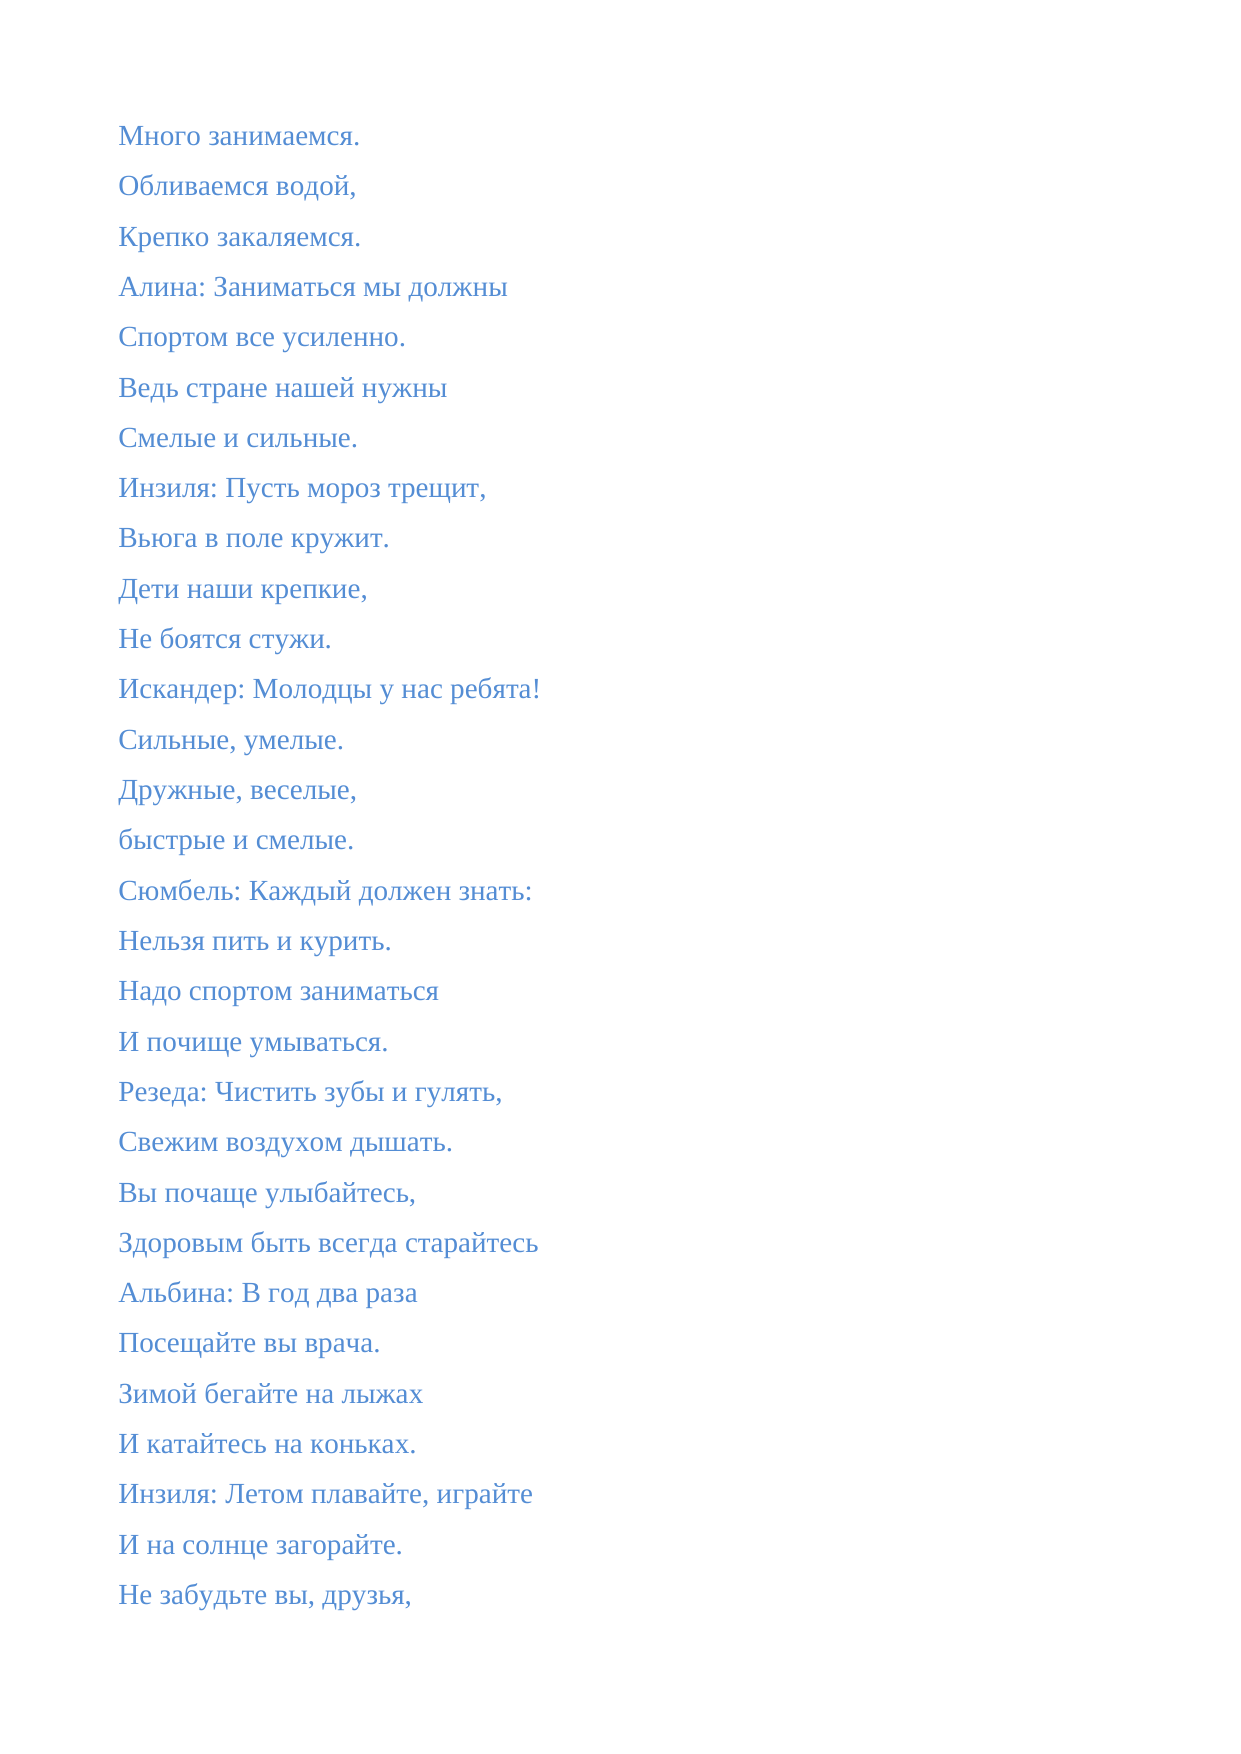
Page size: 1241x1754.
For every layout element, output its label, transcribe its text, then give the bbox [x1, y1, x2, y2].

text Резеда: Чистить зубы и гулять, [118, 1074, 1122, 1108]
text И на солнце загорайте. [118, 1527, 1122, 1560]
text Посещайте вы врача. [118, 1326, 1122, 1359]
text Вьюга в поле кружит. [118, 521, 1122, 554]
text Вы почаще улыбайтесь, [118, 1175, 1122, 1208]
text И катайтесь на коньках. [118, 1426, 1122, 1460]
text И почище умываться. [118, 1024, 1122, 1057]
text Сильные, умелые. [118, 722, 1122, 755]
text Смелые и сильные. [118, 420, 1122, 453]
text Дружные, веселые, [118, 772, 1122, 806]
text Много занимаемся. [118, 118, 1122, 152]
text Здоровым быть всегда старайтесь [118, 1225, 1122, 1258]
text Зимой бегайте на лыжах [118, 1376, 1122, 1409]
text Свежим воздухом дышать. [118, 1124, 1122, 1158]
text Не забудьте вы, друзья, [118, 1577, 1122, 1611]
text Инзиля: Летом плавайте, играйте [118, 1477, 1122, 1510]
text Искандер: Молодцы у нас ребята! [118, 672, 1122, 705]
text Нельзя пить и курить. [118, 923, 1122, 957]
text Не боятся стужи. [118, 621, 1122, 655]
text Алина: Заниматься мы должны [118, 269, 1122, 303]
text Инзиля: Пусть мороз трещит, [118, 470, 1122, 504]
text Сюмбель: Каждый должен знать: [118, 873, 1122, 906]
text Альбина: В год два раза [118, 1275, 1122, 1309]
text Обливаемся водой, [118, 168, 1122, 202]
text Спортом все усиленно. [118, 319, 1122, 353]
text Крепко закаляемся. [118, 219, 1122, 252]
text быстрые и смелые. [118, 822, 1122, 856]
text Дети наши крепкие, [118, 571, 1122, 604]
text Надо спортом заниматься [118, 973, 1122, 1007]
text Ведь стране нашей нужны [118, 370, 1122, 403]
